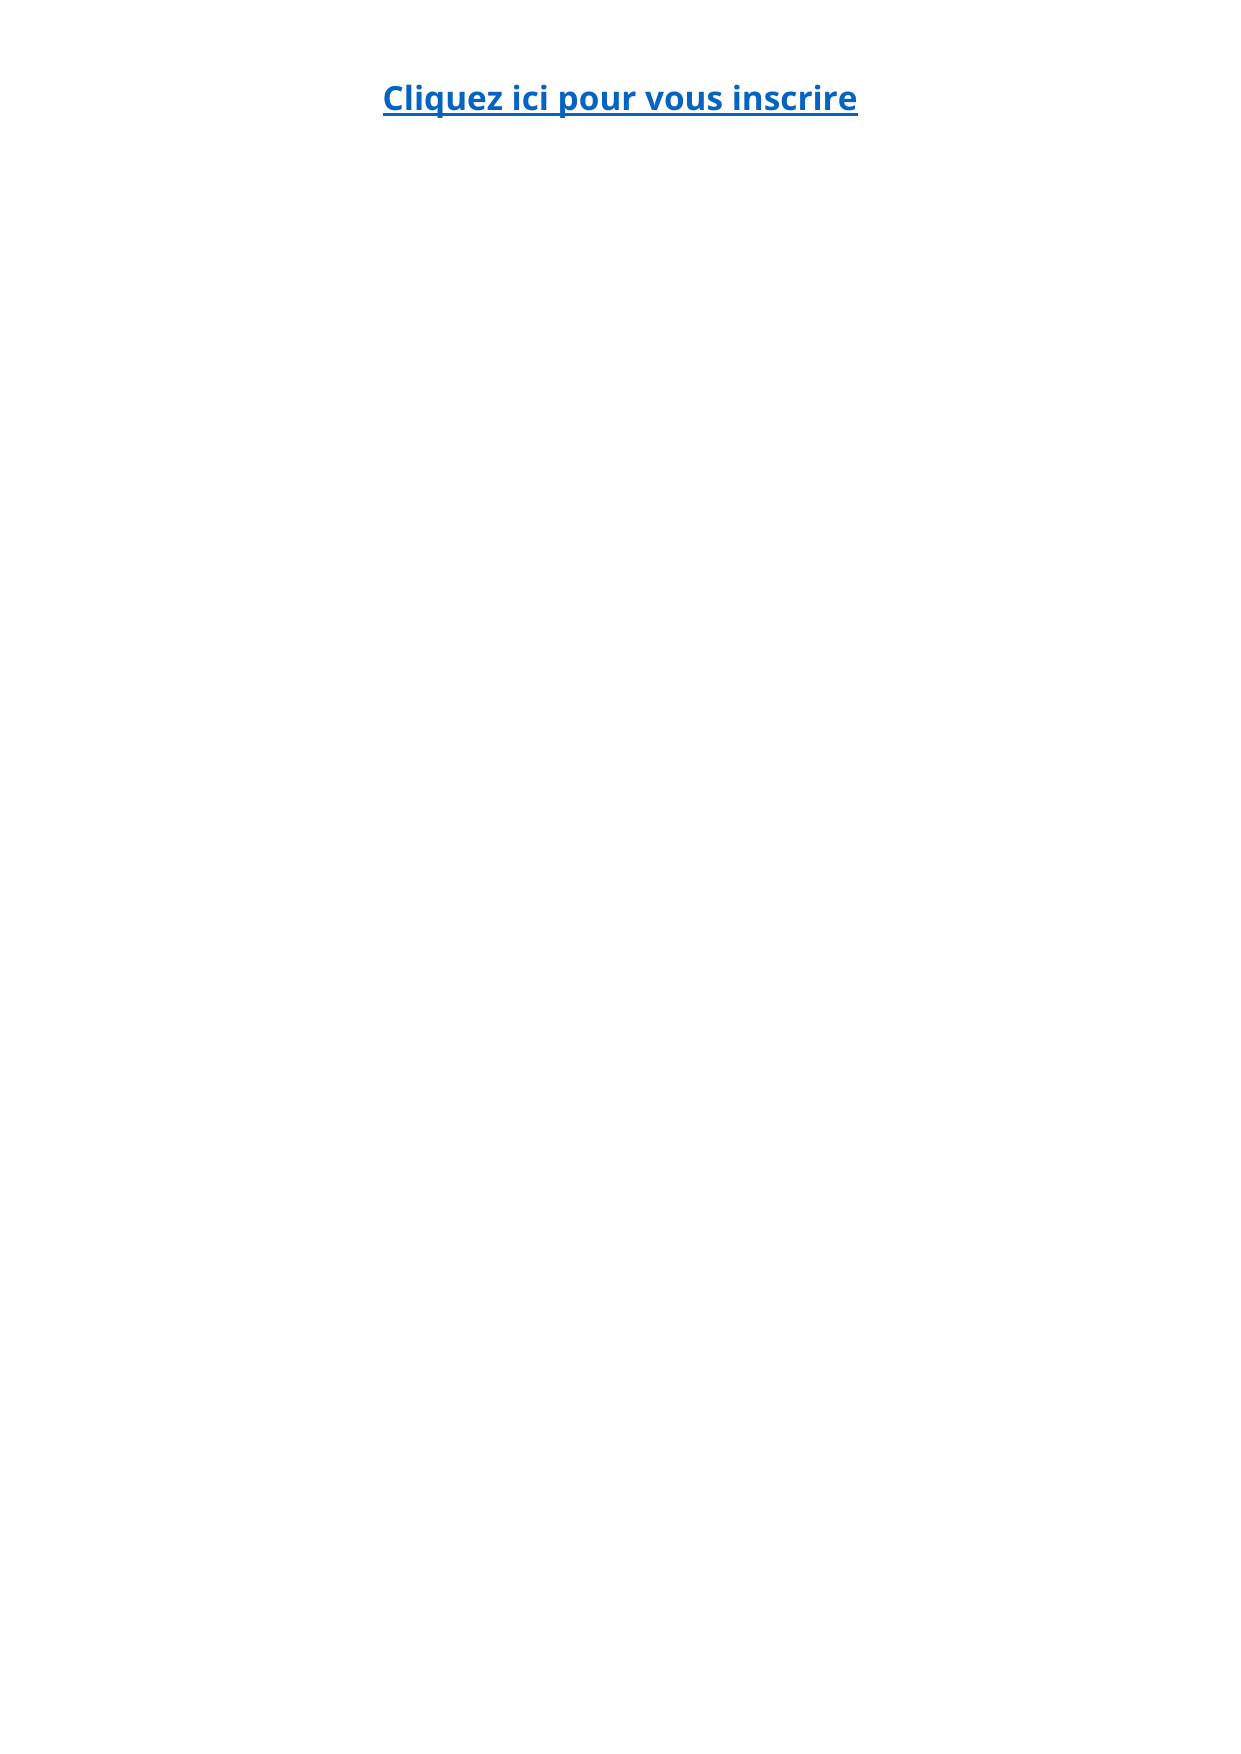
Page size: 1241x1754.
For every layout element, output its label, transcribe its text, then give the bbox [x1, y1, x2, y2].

text Cliquez ici pour vous inscrire [75, 75, 1165, 120]
